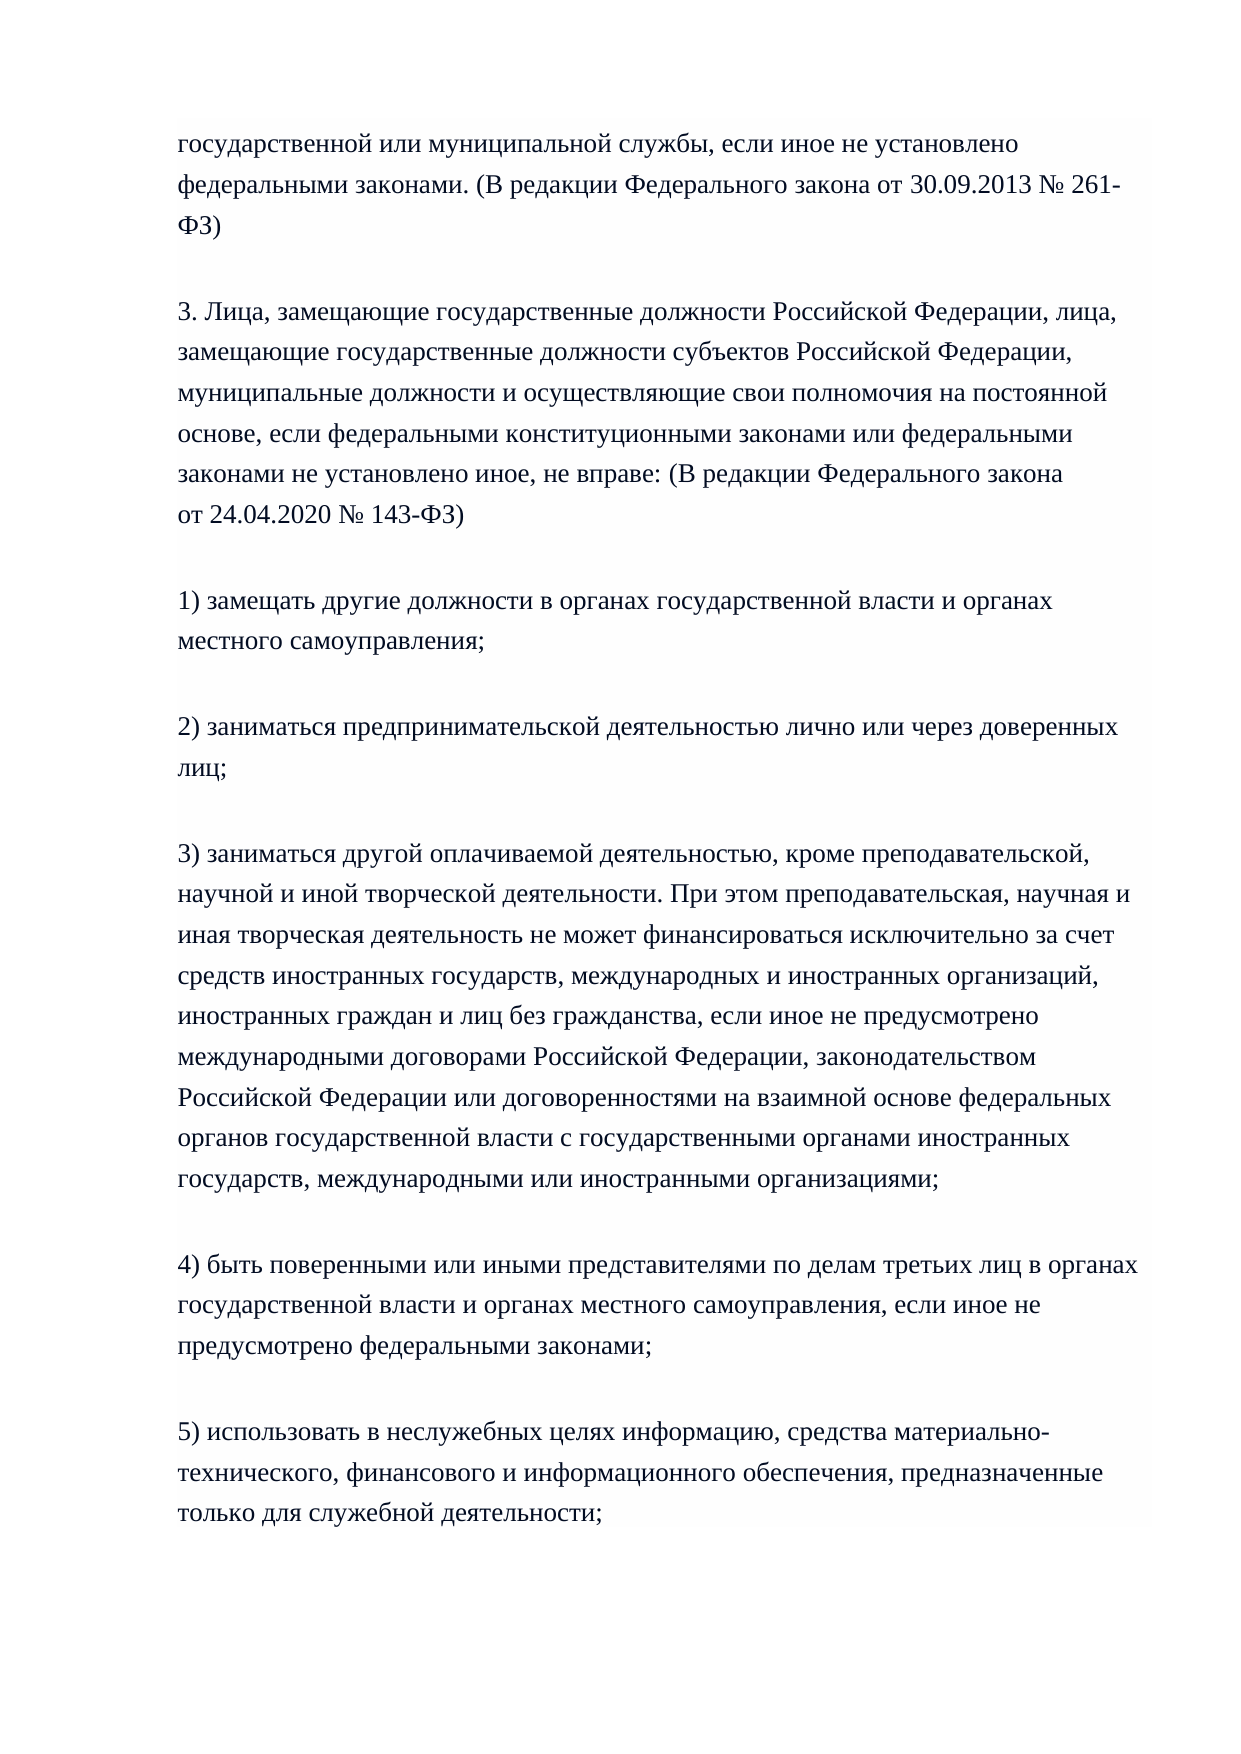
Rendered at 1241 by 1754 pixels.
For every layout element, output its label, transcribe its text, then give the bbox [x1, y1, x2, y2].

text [177, 118, 1152, 240]
text 2) заниматься предпринимательской деятельностью лично или через доверенных лиц; [177, 701, 1152, 782]
text 3. Лица, замещающие государственные должности Российской Федерации, лица, замещающие государственные должности субъектов Российской Федерации, муниципальные должности и осуществляющие свои полномочия на постоянной основе, если федеральными конституционными законами или федеральными законами не установлено иное, не вправе: (В редакции Федерального закона от 24.04.2020 № 143-ФЗ) [177, 285, 1152, 529]
text 5) использовать в неслужебных целях информацию, средства материально-технического, финансового и информационного обеспечения, предназначенные только для служебной деятельности; [177, 1406, 1152, 1527]
text 1) замещать другие должности в органах государственной власти и органах местного самоуправления; [177, 574, 1152, 656]
text 4) быть поверенными или иными представителями по делам третьих лиц в органах государственной власти и органах местного самоуправления, если иное не предусмотрено федеральными законами; [177, 1238, 1152, 1360]
text 3) заниматься другой оплачиваемой деятельностью, кроме преподавательской, научной и иной творческой деятельности. При этом преподавательская, научная и иная творческая деятельность не может финансироваться исключительно за счет средств иностранных государств, международных и иностранных организаций, иностранных граждан и лиц без гражданства, если иное не предусмотрено международными договорами Российской Федерации, законодательством Российской Федерации или договоренностями на взаимной основе федеральных органов государственной власти с государственными органами иностранных государств, международными или иностранными организациями; [177, 827, 1152, 1193]
